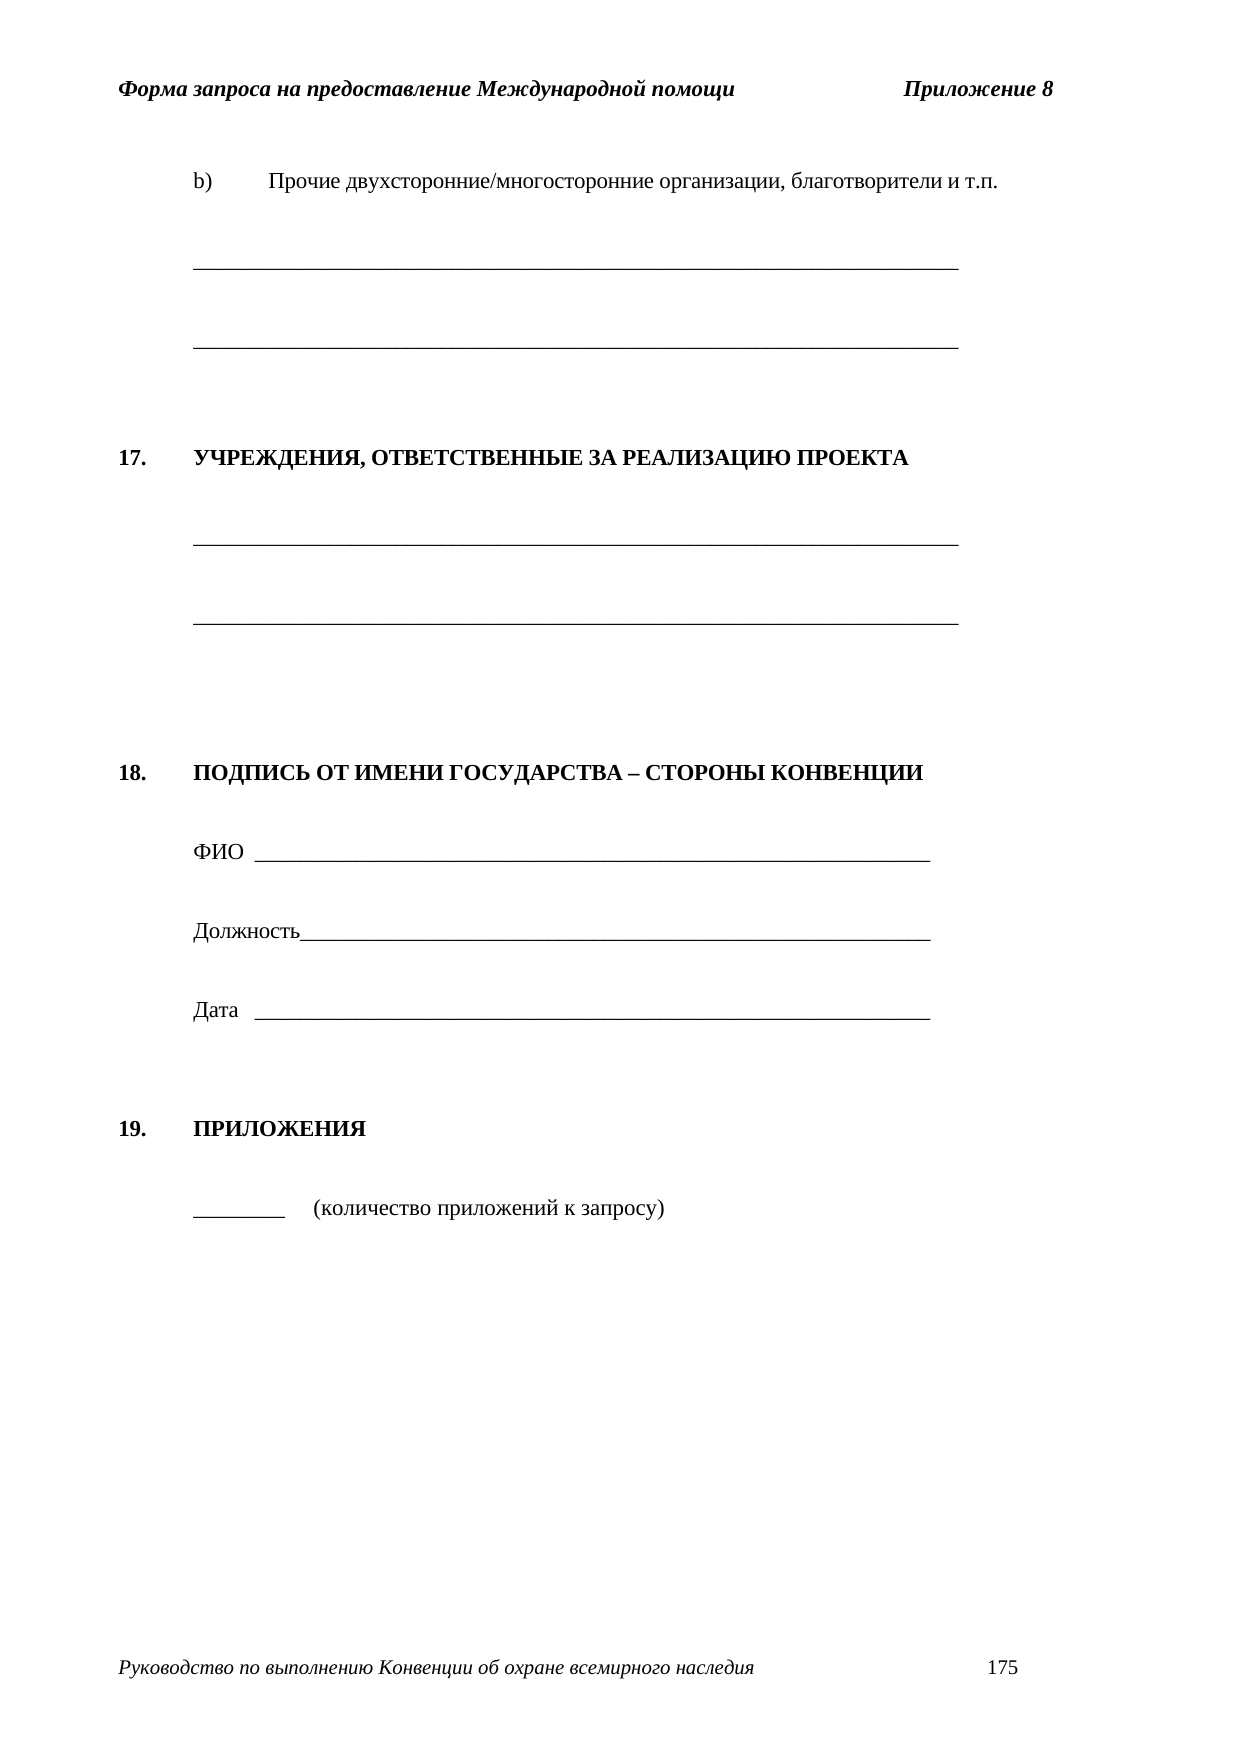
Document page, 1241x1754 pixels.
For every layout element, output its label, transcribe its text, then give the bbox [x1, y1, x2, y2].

text ФИО ____________________________________________________________ [193, 838, 1181, 865]
text ________ (количество приложений к запросу) [193, 1194, 1181, 1220]
text 18. ПОДПИСЬ ОТ ИМЕНИ ГОСУДАРСТВА – СТОРОНЫ КОНВЕНЦИИ [118, 759, 1181, 786]
text ____________________________________________________________________ [193, 325, 1181, 351]
text 19. ПРИЛОЖЕНИЯ [118, 1115, 1181, 1141]
text ____________________________________________________________________ [193, 246, 1181, 272]
text Дата ____________________________________________________________ [193, 996, 1181, 1023]
text ____________________________________________________________________ [193, 522, 1181, 549]
text 17. УЧРЕЖДЕНИЯ, ОТВЕТСТВЕННЫЕ ЗА РЕАЛИЗАЦИЮ ПРОЕКТА [118, 443, 1181, 470]
text Должность________________________________________________________ [193, 917, 1181, 944]
text b) Прочие двухсторонние/многосторонние организации, благотворители и т.п. [193, 167, 1181, 193]
text ____________________________________________________________________ [193, 601, 1181, 628]
